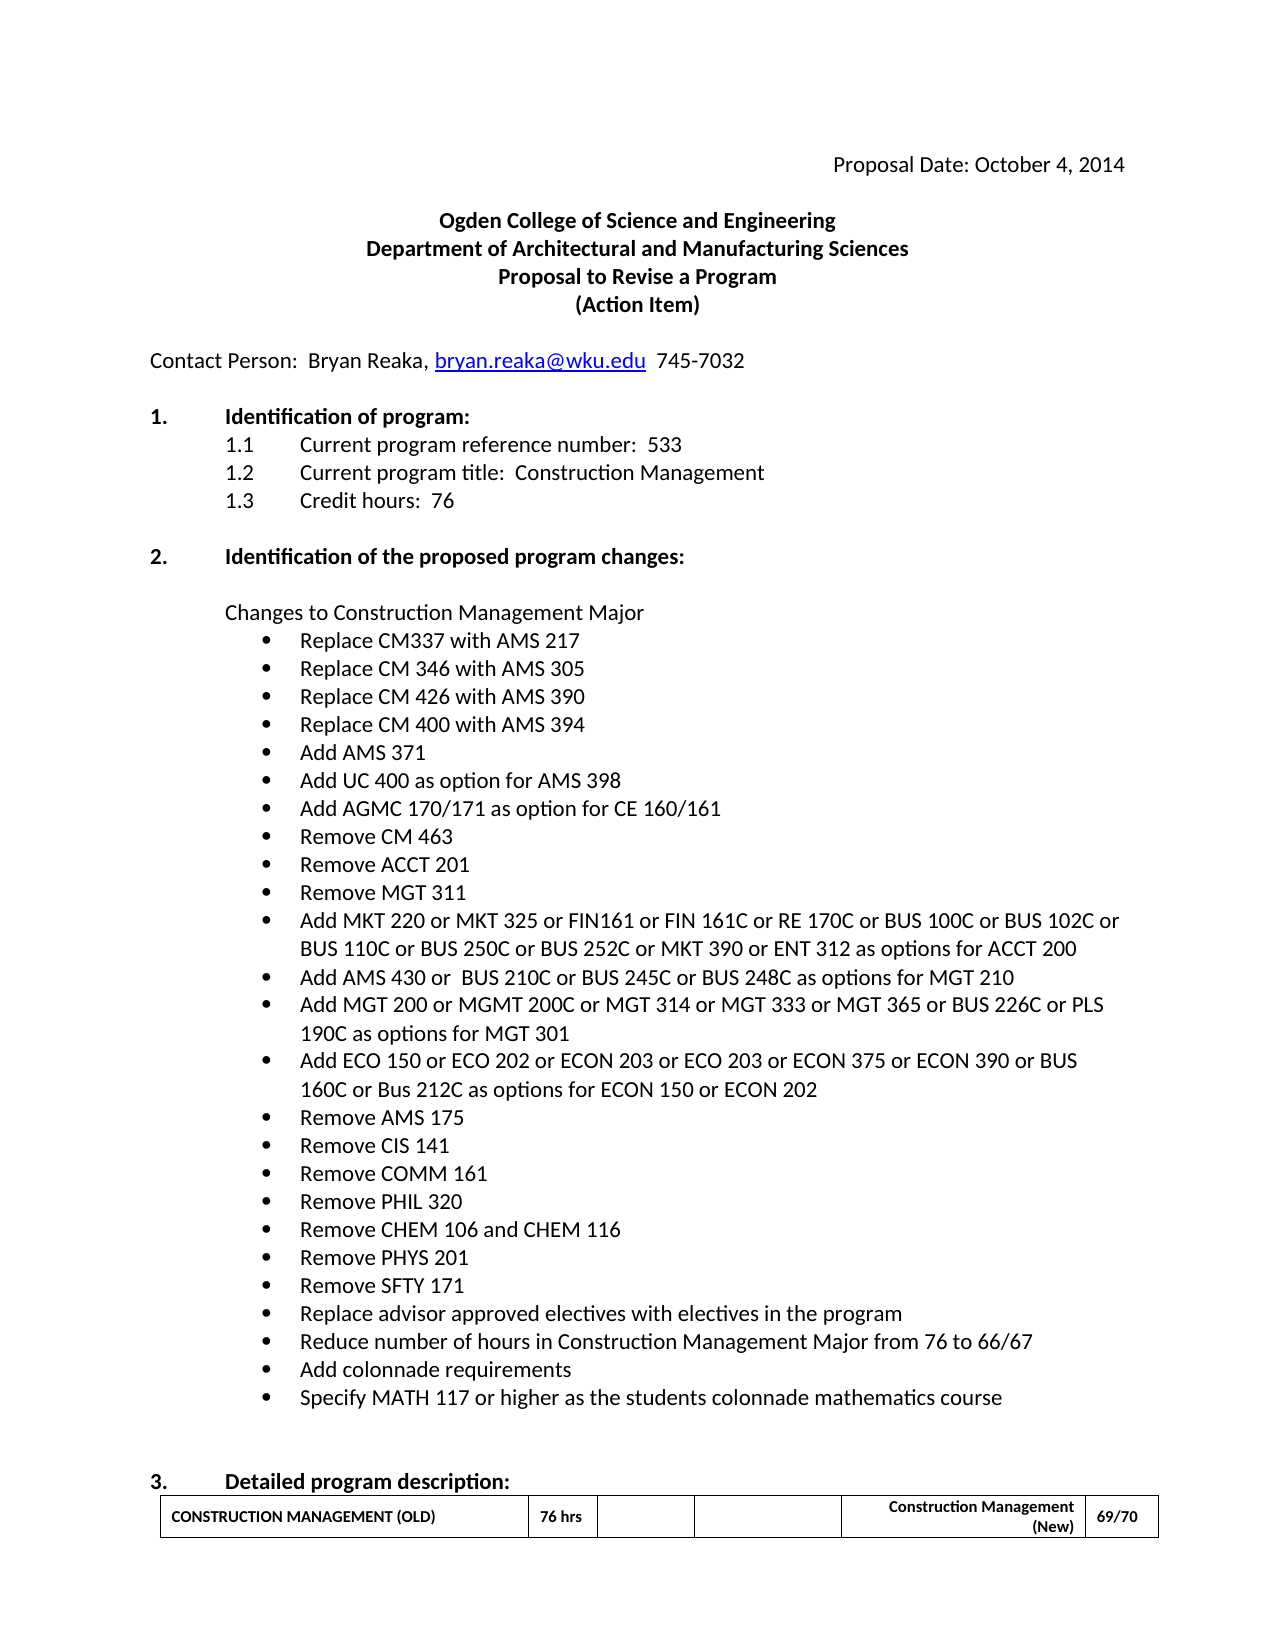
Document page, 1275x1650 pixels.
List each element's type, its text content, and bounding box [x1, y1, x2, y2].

list Remove CM 463 [262, 822, 1125, 851]
list Add MKT 220 or MKT 325 or FIN161 or FIN 161C or RE 170C or BUS 100C or BUS 102C or BUS 110C or BUS 250C or BUS 252C or MKT 390 or ENT 312 as options for ACCT 200 [262, 907, 1125, 963]
list Add AMS 371 [262, 738, 1125, 766]
text Proposal to Revise a Program [150, 262, 1125, 290]
list Add AGMC 170/171 as option for CE 160/161 [262, 794, 1125, 822]
table_header [598, 1496, 694, 1537]
text Ogden College of Science and Engineering [150, 206, 1125, 234]
list Add UC 400 as option for AMS 398 [262, 766, 1125, 794]
text 2. Identification of the proposed program changes: [150, 542, 1125, 570]
list Remove SFTY 171 [262, 1271, 1125, 1299]
list Add AMS 430 or BUS 210C or BUS 245C or BUS 248C as options for MGT 210 [262, 963, 1125, 991]
list Remove PHYS 201 [262, 1243, 1125, 1271]
table_header Construction Management (New) [842, 1496, 1085, 1537]
list Replace CM 400 with AMS 394 [262, 710, 1125, 738]
table_header [695, 1496, 841, 1537]
table_header CONSTRUCTION MANAGEMENT (OLD) [161, 1496, 528, 1537]
list Specify MATH 117 or higher as the students colonnade mathematics course [262, 1383, 1125, 1411]
list Remove ACCT 201 [262, 851, 1125, 878]
list Replace CM 426 with AMS 390 [262, 682, 1125, 710]
list Replace advisor approved electives with electives in the program [262, 1299, 1125, 1327]
text Proposal Date: October 4, 2014 [150, 150, 1125, 178]
list Replace CM337 with AMS 217 [262, 626, 1125, 654]
table_header 76 hrs [529, 1496, 597, 1537]
list Remove MGT 311 [262, 878, 1125, 907]
list Current program title: Construction Management [225, 458, 1125, 486]
list Reduce number of hours in Construction Management Major from 76 to 66/67 [262, 1327, 1125, 1355]
list Remove AMS 175 [262, 1103, 1125, 1131]
list Remove COMM 161 [262, 1159, 1125, 1187]
table_header 69/70 [1086, 1496, 1158, 1537]
list Remove CHEM 106 and CHEM 116 [262, 1215, 1125, 1243]
text 3. Detailed program description: [150, 1467, 1125, 1495]
text (Action Item) [150, 290, 1125, 318]
list Current program reference number: 533 [225, 430, 1125, 458]
list Remove PHIL 320 [262, 1187, 1125, 1215]
list Add MGT 200 or MGMT 200C or MGT 314 or MGT 333 or MGT 365 or BUS 226C or PLS 190C as options for MGT 301 [262, 991, 1125, 1047]
text Department of Architectural and Manufacturing Sciences [150, 234, 1125, 262]
list Remove CIS 141 [262, 1131, 1125, 1159]
list Add colonnade requirements [262, 1355, 1125, 1383]
text 1. Identification of program: [150, 402, 1125, 430]
list Add ECO 150 or ECO 202 or ECON 203 or ECO 203 or ECON 375 or ECON 390 or BUS 160C or Bus 212C as options for ECON 150 or ECON 202 [262, 1047, 1125, 1103]
list Credit hours: 76 [225, 486, 1125, 514]
text Contact Person: Bryan Reaka, bryan.reaka@wku.edu 745-7032 [150, 346, 1125, 374]
list Replace CM 346 with AMS 305 [262, 654, 1125, 682]
text Changes to Construction Management Major [150, 598, 1125, 626]
